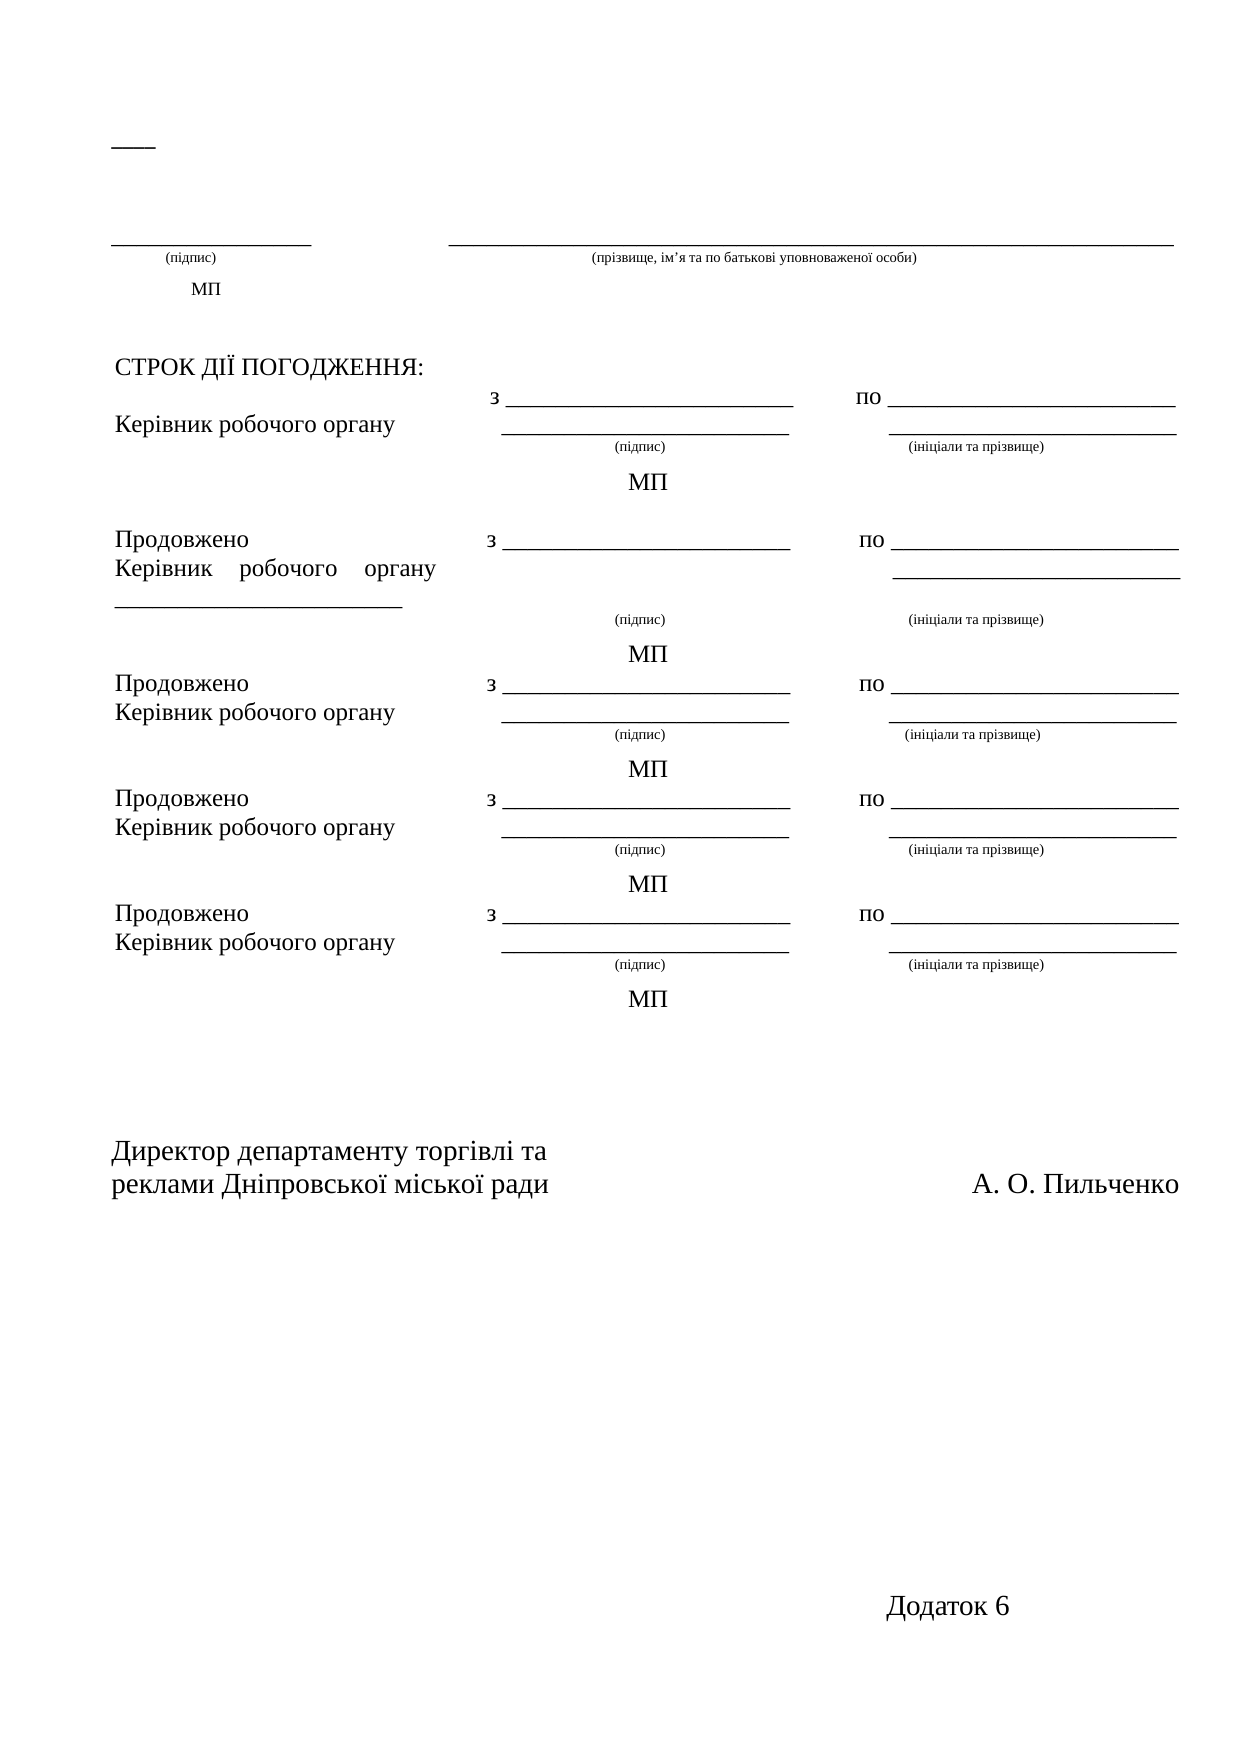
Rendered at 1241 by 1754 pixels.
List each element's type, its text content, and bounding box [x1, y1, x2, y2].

text Додаток 6 [177, 1588, 1181, 1622]
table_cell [100, 118, 1192, 1488]
